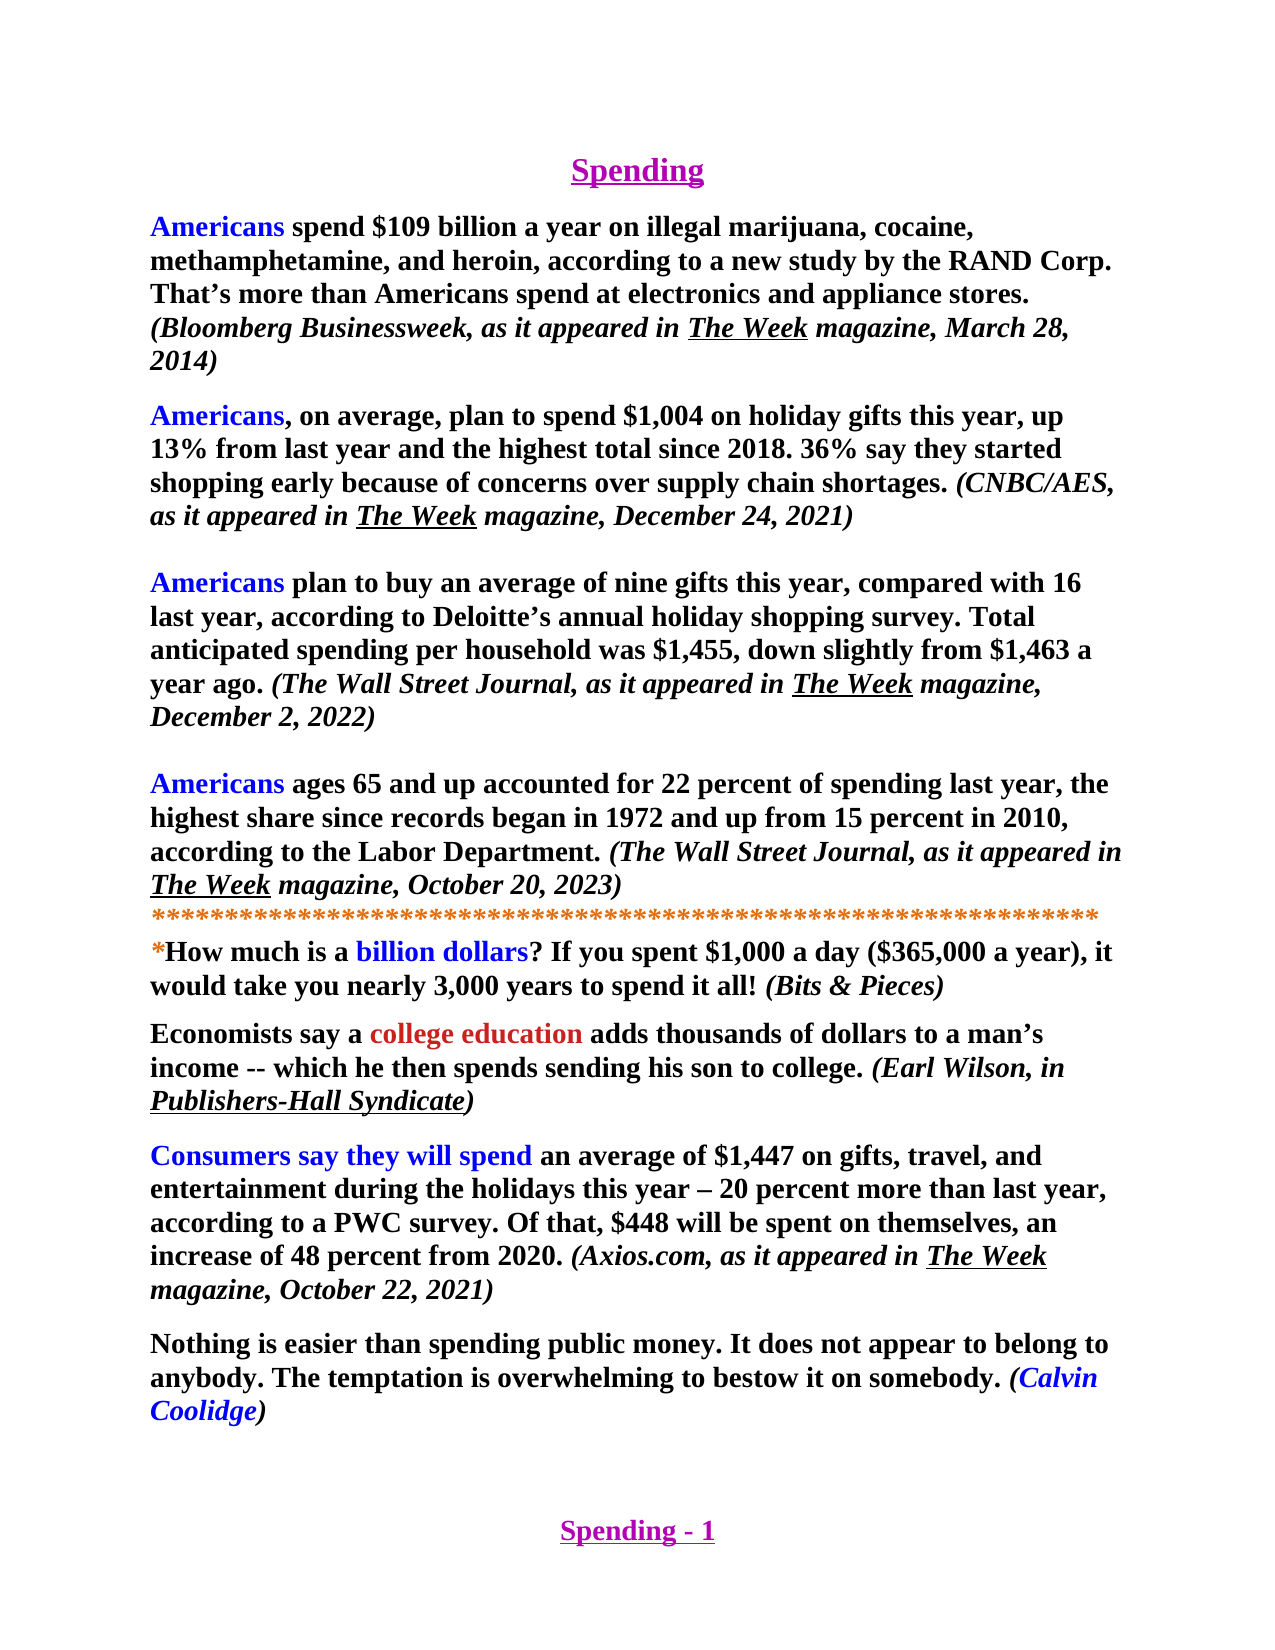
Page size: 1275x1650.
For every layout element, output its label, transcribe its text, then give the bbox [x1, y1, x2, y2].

text Americans plan to buy an average of nine gifts this year, compared with 16 last year, according to Deloitte’s annual holiday shopping survey. Total anticipated spending per household was $1,455, down slightly from $1,463 a year ago. (The Wall Street Journal, as it appeared in The Week magazine, December 2, 2022) [150, 565, 1125, 733]
text Nothing is easier than spending public money. It does not appear to belong to anybody. The temptation is overwhelming to bestow it on somebody. (Calvin Coolidge) [150, 1326, 1125, 1427]
text Consumers say they will spend an average of $1,447 on gifts, travel, and entertainment during the holidays this year – 20 percent more than last year, according to a PWC survey. Of that, $448 will be spent on themselves, an increase of 48 percent from 2020. (Axios.com, as it appeared in The Week magazine, October 22, 2021) [150, 1138, 1125, 1306]
text Americans ages 65 and up accounted for 22 percent of spending last year, the highest share since records began in 1972 and up from 15 percent in 2010, according to the Labor Department. (The Wall Street Journal, as it appeared in The Week magazine, October 20, 2023) [150, 767, 1125, 901]
text Economists say a college education adds thousands of dollars to a man’s income -- which he then spends sending his son to college. (Earl Wilson, in Publishers-Hall Syndicate) [150, 1016, 1125, 1117]
text Spending [150, 150, 1125, 188]
text ******************************************************************How much is a billion dollars? If you spent $1,000 a day ($365,000 a year), it would take you nearly 3,000 years to spend it all! (Bits & Pieces) [150, 901, 1125, 1001]
text Americans, on average, plan to spend $1,004 on holiday gifts this year, up 13% from last year and the highest total since 2018. 36% say they started shopping early because of concerns over supply chain shortages. (CNBC/AES, as it appeared in The Week magazine, December 24, 2021) [150, 398, 1125, 532]
text Americans spend $109 billion a year on illegal marijuana, cocaine, methamphetamine, and heroin, according to a new study by the RAND Corp. That’s more than Americans spend at electronics and appliance stores. (Bloomberg Businessweek, as it appeared in The Week magazine, March 28, 2014) [150, 209, 1125, 377]
